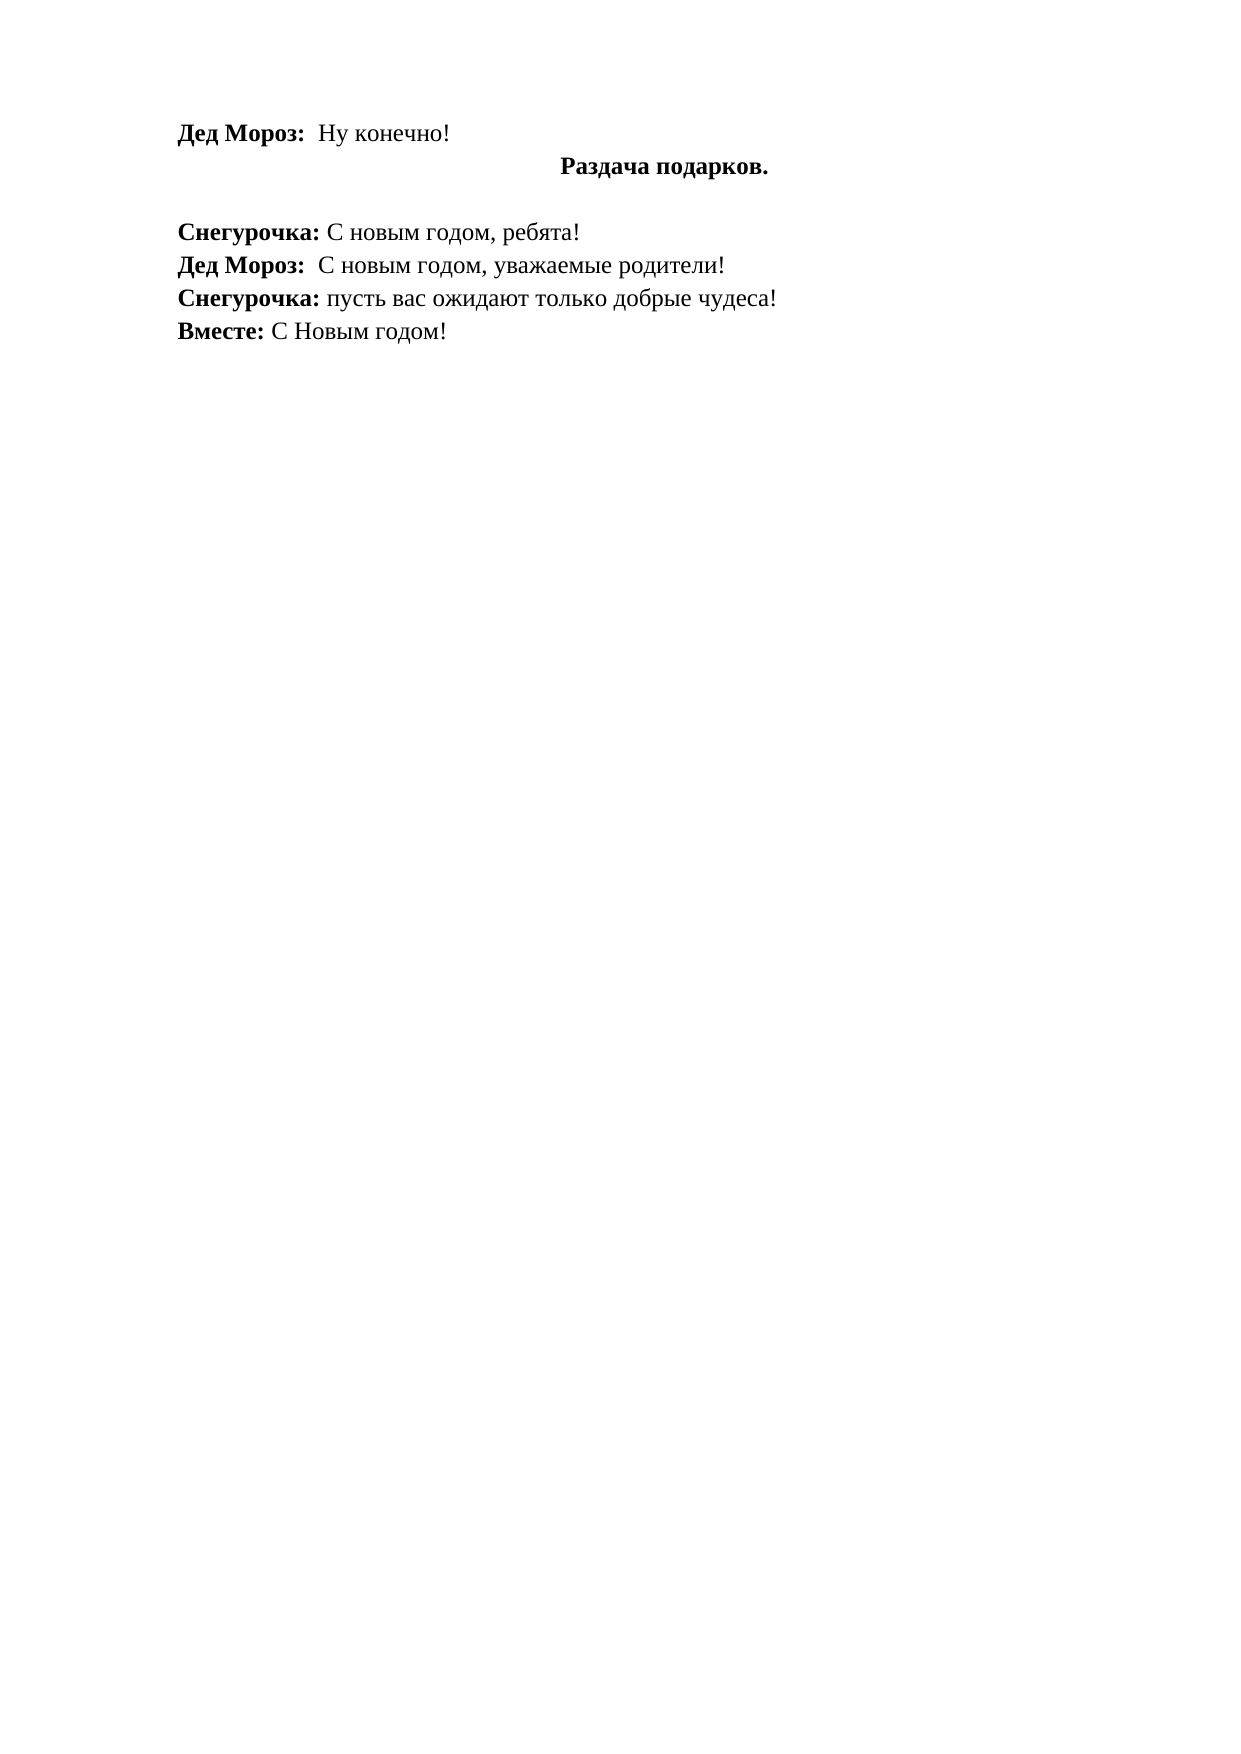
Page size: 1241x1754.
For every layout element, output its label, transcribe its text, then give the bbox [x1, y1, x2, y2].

text Дед Мороз: С новым годом, уважаемые родители! [177, 250, 1152, 279]
text Снегурочка: пусть вас ожидают только добрые чудеса! [177, 283, 1152, 312]
text Снегурочка: С новым годом, ребята! [177, 217, 1152, 246]
text Дед Мороз: Ну конечно! [177, 118, 1152, 147]
text Раздача подарков. [177, 151, 1152, 180]
text Вместе: С Новым годом! [177, 316, 1152, 345]
